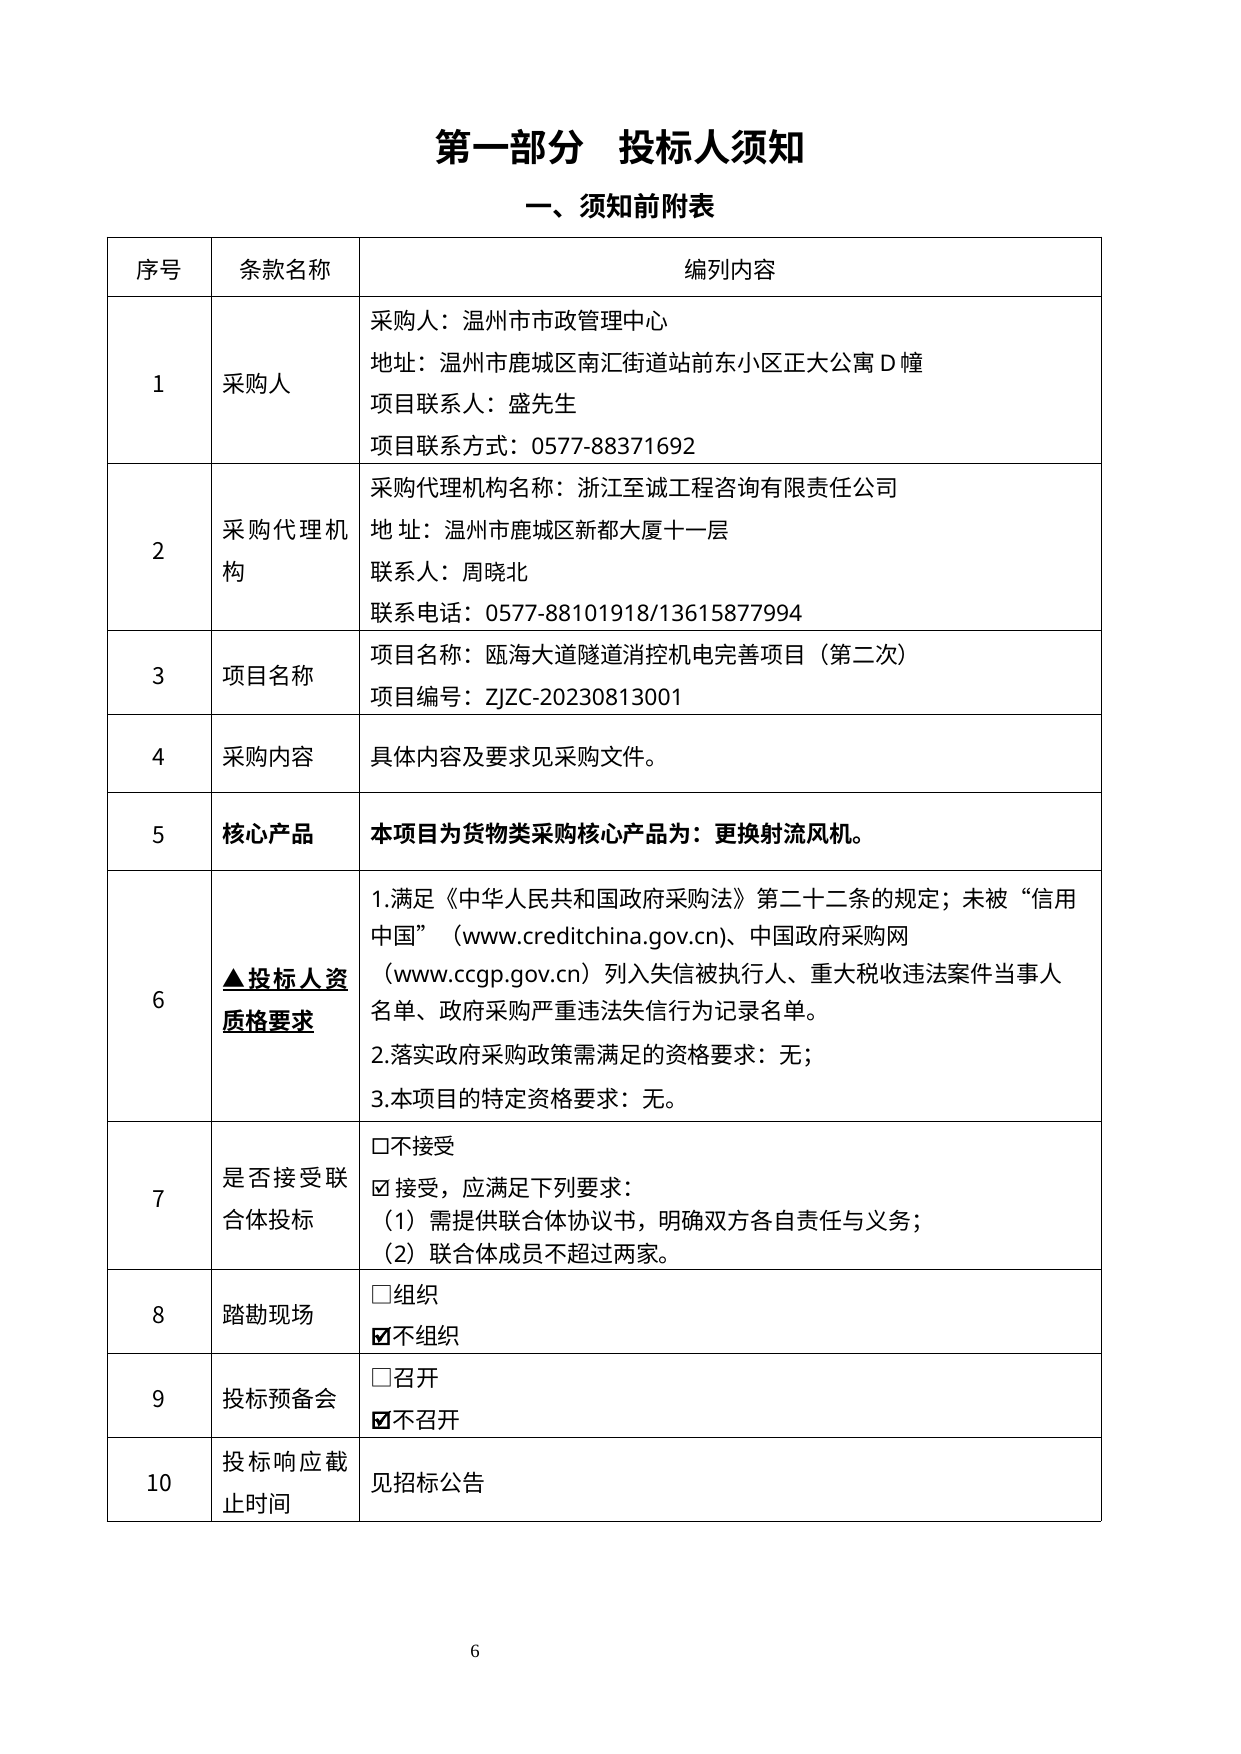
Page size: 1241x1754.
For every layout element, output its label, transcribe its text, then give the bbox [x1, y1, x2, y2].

table_cell 1 [108, 297, 211, 463]
table_cell 投标响应截止时间 [212, 1438, 359, 1521]
table_cell 踏勘现场 [212, 1270, 359, 1353]
subtitle 一、须知前附表 [118, 185, 1122, 224]
table_cell 见招标公告 [360, 1438, 1101, 1521]
table_cell □召开 不召开 [360, 1354, 1101, 1437]
table_cell 9 [108, 1354, 211, 1437]
table_cell 3 [108, 631, 211, 714]
subtitle 第一部分 投标人须知 [118, 118, 1122, 172]
table_cell 项目名称 [212, 631, 359, 714]
table_cell 采购代理机构名称：浙江至诚工程咨询有限责任公司 地 址：温州市鹿城区新都大厦十一层 联系人：周晓北 联系电话：0577-88101918/13615877994 [360, 464, 1101, 630]
table_header 条款名称 [212, 238, 359, 296]
table_header 序号 [108, 238, 211, 296]
table_cell 投标预备会 [212, 1354, 359, 1437]
table_cell 采购人：温州市市政管理中心 地址：温州市鹿城区南汇街道站前东小区正大公寓D幢 项目联系人：盛先生 项目联系方式：0577-88371692 [360, 297, 1101, 463]
table_cell 不接受 接受，应满足下列要求： （1）需提供联合体协议书，明确双方各自责任与义务； （2）联合体成员不超过两家。 [360, 1122, 1101, 1269]
table_cell 是否接受联合体投标 [212, 1122, 359, 1269]
table_cell 采购内容 [212, 715, 359, 792]
table_cell 采购人 [212, 297, 359, 463]
table_cell 核心产品 [212, 793, 359, 870]
table_cell 10 [108, 1438, 211, 1521]
table_cell 6 [108, 871, 211, 1121]
table_cell □组织 不组织 [360, 1270, 1101, 1353]
table_cell 4 [108, 715, 211, 792]
table_cell 5 [108, 793, 211, 870]
table_cell 8 [108, 1270, 211, 1353]
table_cell 项目名称：瓯海大道隧道消控机电完善项目（第二次） 项目编号：ZJZC-20230813001 [360, 631, 1101, 714]
table_cell 本项目为货物类采购核心产品为：更换射流风机。 [360, 793, 1101, 870]
table_cell 具体内容及要求见采购文件。 [360, 715, 1101, 792]
table_header 编列内容 [360, 238, 1101, 296]
table_cell 1.满足《中华人民共和国政府采购法》第二十二条的规定；未被“信用中国”（www.creditchina.gov.cn)、中国政府采购网（www.ccgp.gov.cn）列入失信被执行人、重大税收违法案件当事人名单、政府采购严重违法失信行为记录名单。 2.落实政府采购政策需满足的资格要求：无； 3.本项目的特定资格要求：无。 [360, 871, 1101, 1121]
table_cell 7 [108, 1122, 211, 1269]
table_cell 采购代理机构 [212, 464, 359, 630]
table_cell 2 [108, 464, 211, 630]
table_cell ▲投标人资质格要求 [212, 871, 359, 1121]
